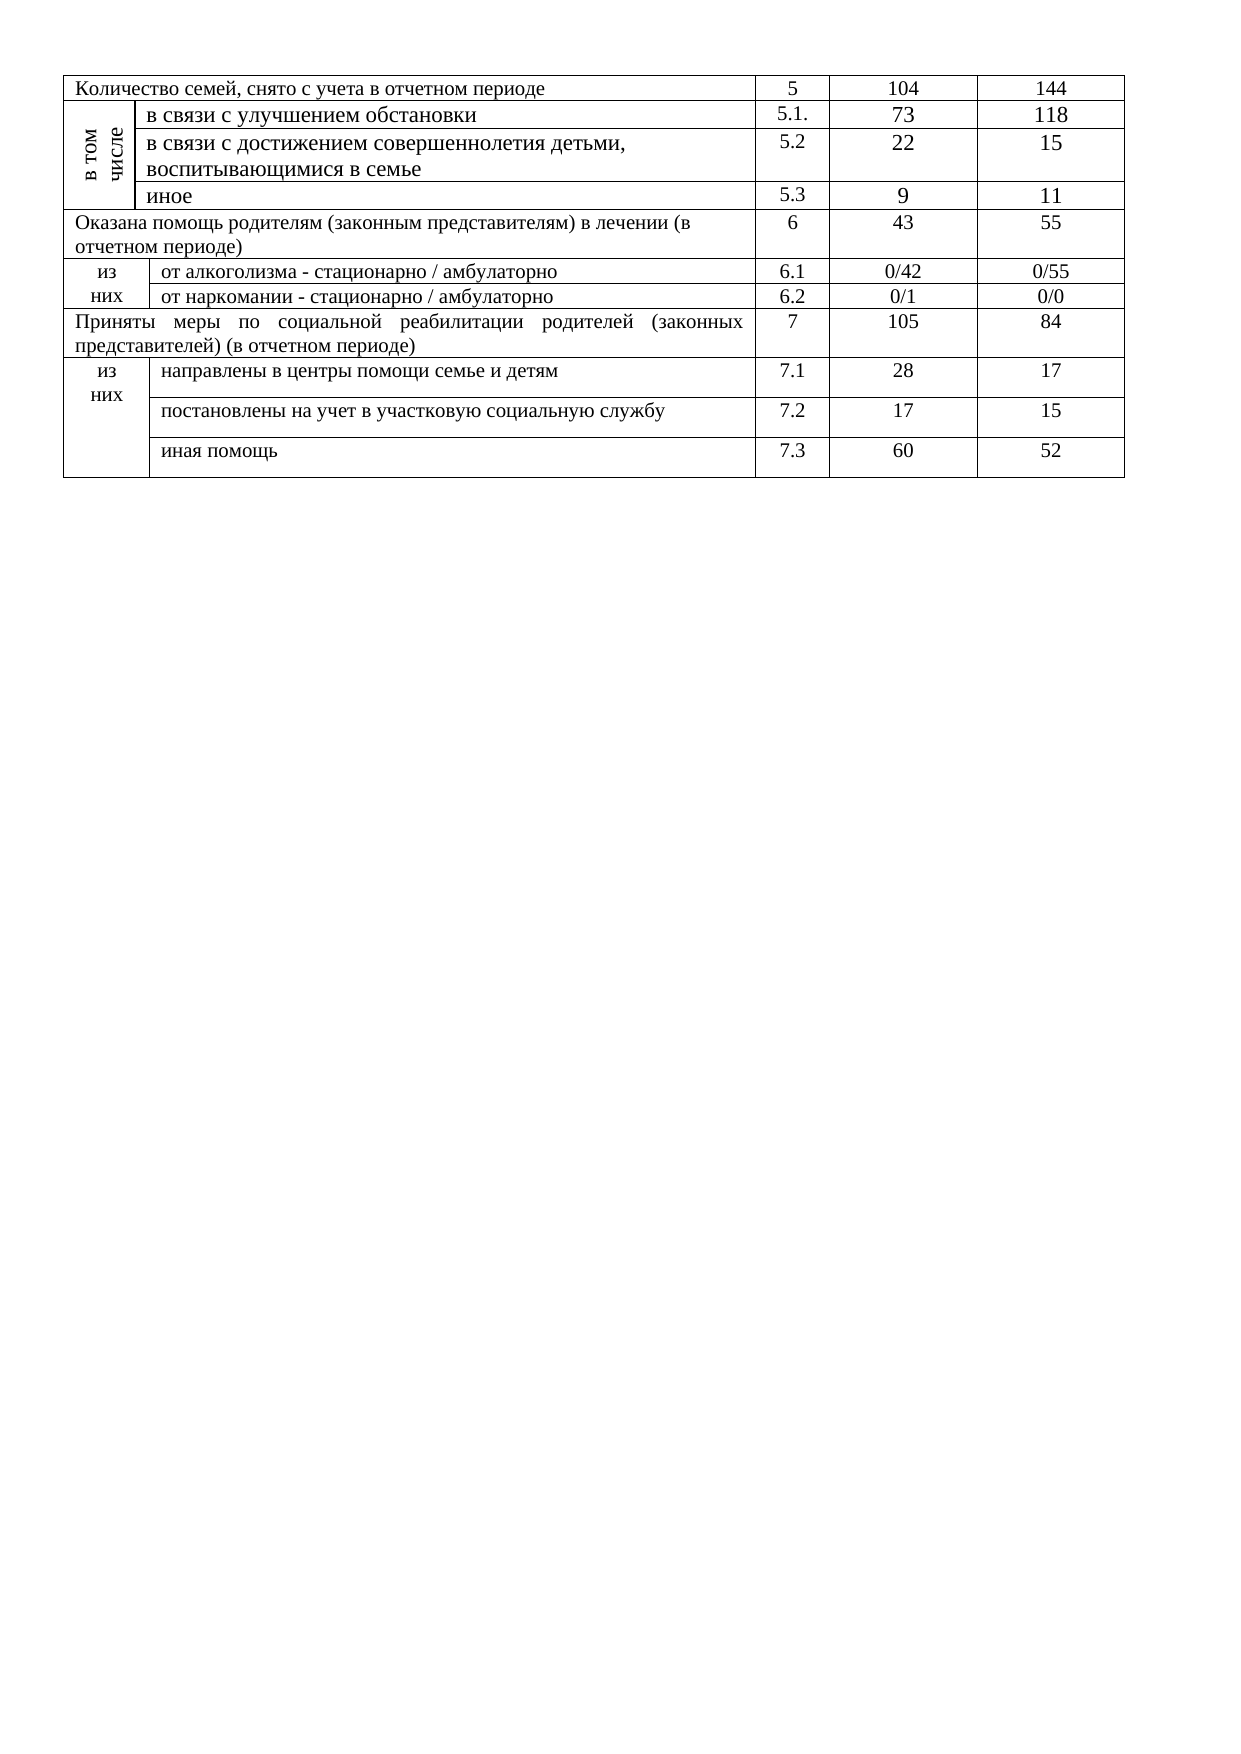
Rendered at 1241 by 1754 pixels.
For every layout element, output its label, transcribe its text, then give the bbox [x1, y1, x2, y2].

table_cell из них [64, 259, 149, 308]
table_cell в связи с достижением совершеннолетия детьми, воспитывающимися в семье [136, 129, 755, 181]
table_cell 5.3 [756, 182, 829, 209]
table_cell 7.3 [756, 438, 829, 477]
table_cell 22 [830, 129, 977, 181]
table_cell 144 [978, 76, 1124, 100]
table_cell 5.1. [756, 101, 829, 127]
table_cell 43 [830, 210, 977, 258]
table_cell в связи с улучшением обстановки [136, 101, 755, 127]
table_cell 104 [830, 76, 977, 100]
table_cell Приняты меры по социальной реабилитации родителей (законных представителей) (в отчетном периоде) [64, 309, 755, 357]
table_cell направлены в центры помощи семье и детям [150, 358, 755, 397]
table_cell постановлены на учет в участковую социальную службу [150, 398, 755, 437]
table_cell 15 [978, 129, 1124, 181]
table_cell 60 [830, 438, 977, 477]
table_cell 0/55 [978, 259, 1124, 283]
table_cell 6 [756, 210, 829, 258]
table_cell 0/42 [830, 259, 977, 283]
table_cell 9 [830, 182, 977, 209]
table_cell 118 [978, 101, 1124, 127]
table_cell из них [64, 358, 149, 477]
table_cell 0/1 [830, 284, 977, 308]
table_cell Количество семей, снято с учета в отчетном периоде [64, 76, 755, 100]
table_cell 5.2 [756, 129, 829, 181]
table_cell от наркомании - стационарно / амбулаторно [150, 284, 755, 308]
table_cell 7.2 [756, 398, 829, 437]
table_cell 11 [978, 182, 1124, 209]
table_cell 7.1 [756, 358, 829, 397]
table_cell иное [136, 182, 755, 209]
table_cell 6.1 [756, 259, 829, 283]
table_cell 55 [978, 210, 1124, 258]
table_cell иная помощь [150, 438, 755, 477]
table_cell 6.2 [756, 284, 829, 308]
table_cell 5 [756, 76, 829, 100]
table_cell в том числе [64, 101, 134, 209]
table_cell 84 [978, 309, 1124, 357]
table_cell 28 [830, 358, 977, 397]
table_cell 17 [978, 358, 1124, 397]
table_cell 105 [830, 309, 977, 357]
table_cell 52 [978, 438, 1124, 477]
table_cell 73 [830, 101, 977, 127]
table_cell от алкоголизма - стационарно / амбулаторно [150, 259, 755, 283]
table_cell 7 [756, 309, 829, 357]
table_cell 17 [830, 398, 977, 437]
table_cell 0/0 [978, 284, 1124, 308]
table_cell Оказана помощь родителям (законным представителям) в лечении (в отчетном периоде) [64, 210, 755, 258]
table_cell 15 [978, 398, 1124, 437]
